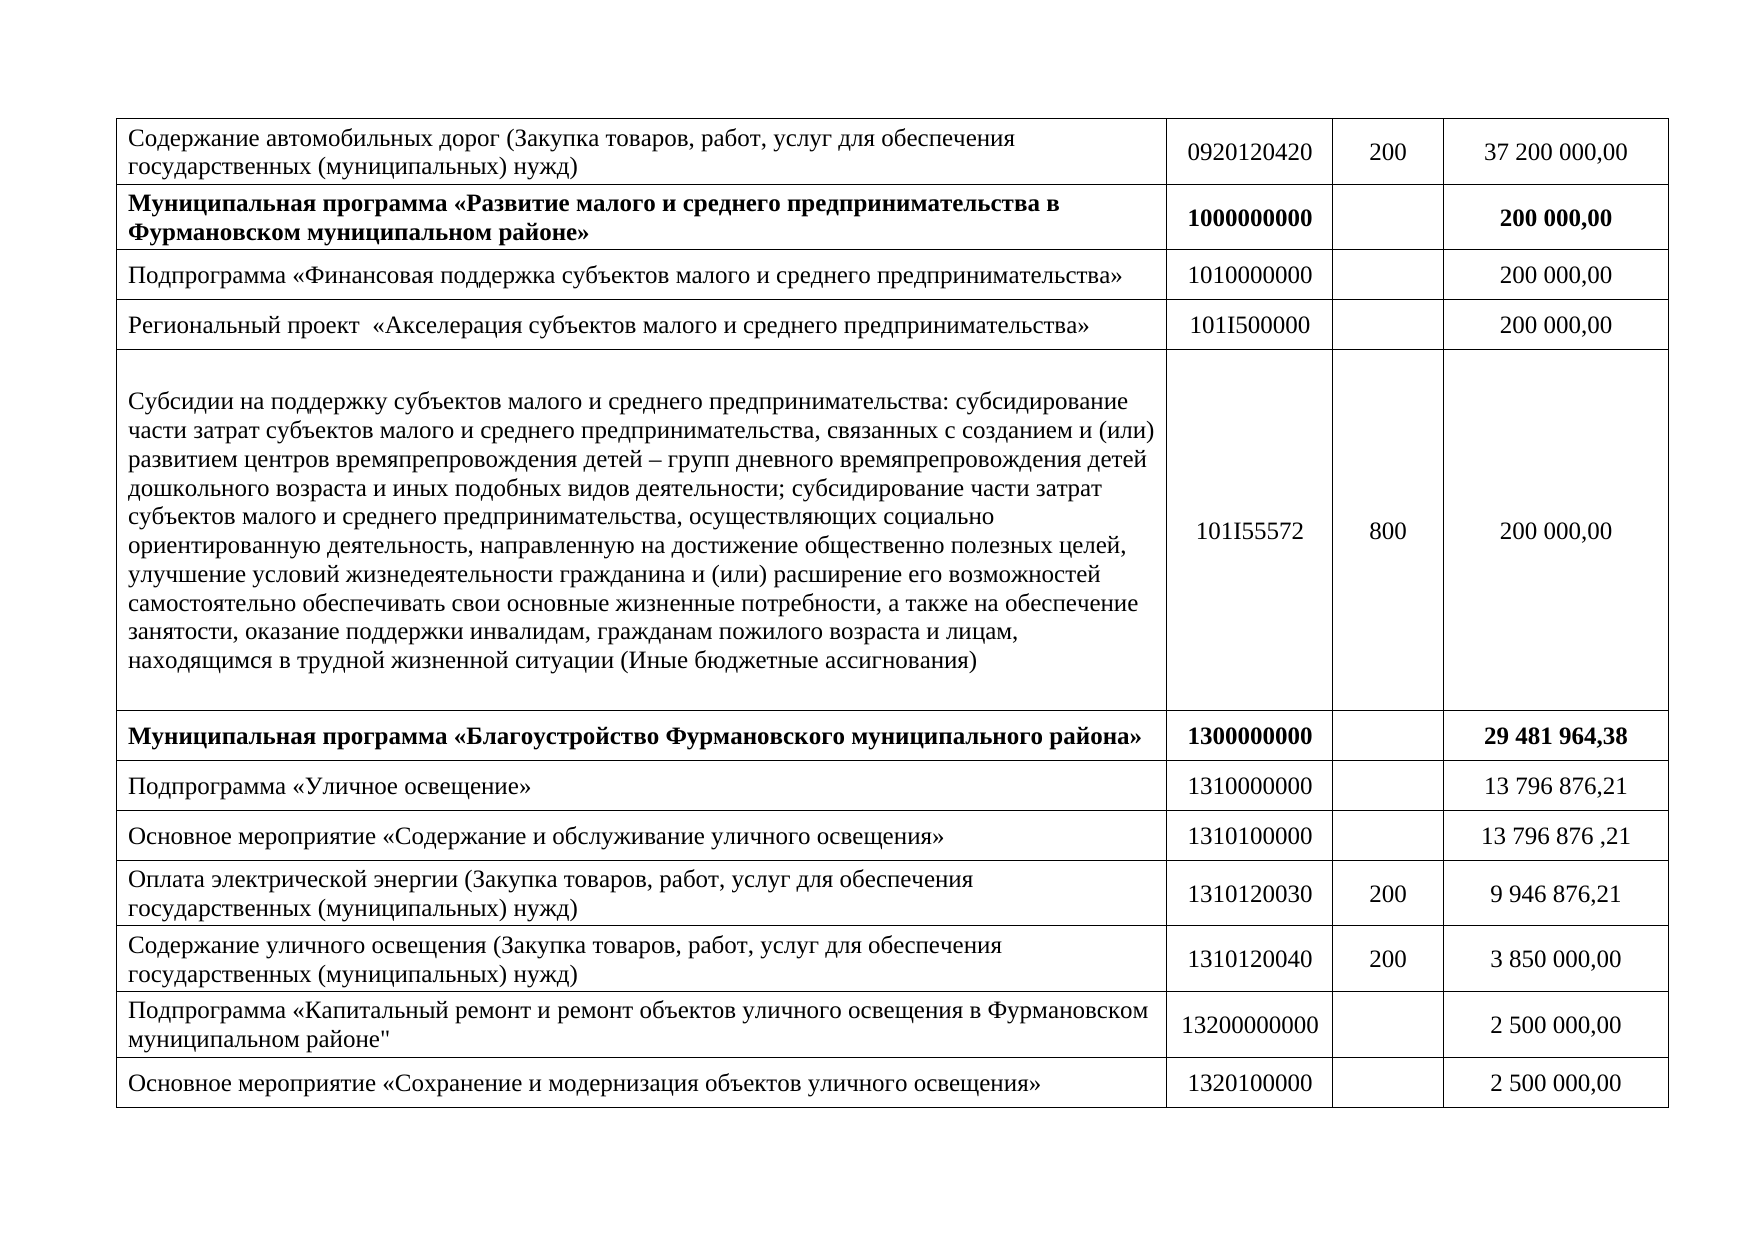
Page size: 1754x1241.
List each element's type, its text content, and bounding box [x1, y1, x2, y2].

table_cell Региональный проект «Акселерация субъектов малого и среднего предпринимательства» [117, 300, 1166, 349]
table_cell 1310100000 [1167, 811, 1332, 860]
table_cell 0920120420 [1167, 119, 1332, 184]
table_cell Подпрограмма «Капитальный ремонт и ремонт объектов уличного освещения в Фурмановском муниципальном районе" [117, 992, 1166, 1057]
table_cell Субсидии на поддержку субъектов малого и среднего предпринимательства: субсидирование части затрат субъектов малого и среднего предпринимательства, связанных с созданием и (или) развитием центров времяпрепровождения детей – групп дневного времяпрепровождения детей дошкольного возраста и иных подобных видов деятельности; субсидирование части затрат субъектов малого и среднего предпринимательства, осуществляющих социально ориентированную деятельность, направленную на достижение общественно полезных целей, улучшение условий жизнедеятельности гражданина и (или) расширение его возможностей самостоятельно обеспечивать свои основные жизненные потребности, а также на обеспечение занятости, оказание поддержки инвалидам, гражданам пожилого возраста и лицам, находящимся в трудной жизненной ситуации (Иные бюджетные ассигнования) [117, 350, 1166, 710]
table_cell Подпрограмма «Уличное освещение» [117, 761, 1166, 810]
table_cell 200 000,00 [1444, 300, 1668, 349]
table_cell 101I55572 [1167, 350, 1332, 710]
table_cell 1310000000 [1167, 761, 1332, 810]
table_cell 2 500 000,00 [1444, 992, 1668, 1057]
table_cell 2 500 000,00 [1444, 1058, 1668, 1107]
table_cell 200 000,00 [1444, 185, 1668, 249]
table_cell [1333, 300, 1443, 349]
table_cell [1333, 185, 1443, 249]
table_cell 9 946 876,21 [1444, 861, 1668, 925]
table_cell 800 [1333, 350, 1443, 710]
table_cell [1333, 992, 1443, 1057]
table_cell 3 850 000,00 [1444, 926, 1668, 991]
table_cell [1333, 250, 1443, 299]
table_cell 1010000000 [1167, 250, 1332, 299]
table_cell 1300000000 [1167, 711, 1332, 760]
table_cell 200 000,00 [1444, 350, 1668, 710]
table_cell Муниципальная программа «Благоустройство Фурмановского муниципального района» [117, 711, 1166, 760]
table_cell [1333, 761, 1443, 810]
table_cell 200 [1333, 926, 1443, 991]
table_cell [1333, 711, 1443, 760]
table_cell 101I500000 [1167, 300, 1332, 349]
table_cell [1333, 811, 1443, 860]
table_cell 1310120030 [1167, 861, 1332, 925]
table_cell 200 [1333, 861, 1443, 925]
table_cell Содержание автомобильных дорог (Закупка товаров, работ, услуг для обеспечения государственных (муниципальных) нужд) [117, 119, 1166, 184]
table_cell 13 796 876 ,21 [1444, 811, 1668, 860]
table_cell 200 000,00 [1444, 250, 1668, 299]
table_cell 1310120040 [1167, 926, 1332, 991]
table_cell Основное мероприятие «Содержание и обслуживание уличного освещения» [117, 811, 1166, 860]
table_cell Основное мероприятие «Сохранение и модернизация объектов уличного освещения» [117, 1058, 1166, 1107]
table_cell Подпрограмма «Финансовая поддержка субъектов малого и среднего предпринимательства» [117, 250, 1166, 299]
table_cell Содержание уличного освещения (Закупка товаров, работ, услуг для обеспечения государственных (муниципальных) нужд) [117, 926, 1166, 991]
table_cell Оплата электрической энергии (Закупка товаров, работ, услуг для обеспечения государственных (муниципальных) нужд) [117, 861, 1166, 925]
table_cell Муниципальная программа «Развитие малого и среднего предпринимательства в Фурмановском муниципальном районе» [117, 185, 1166, 249]
table_cell 1000000000 [1167, 185, 1332, 249]
table_cell 37 200 000,00 [1444, 119, 1668, 184]
table_cell 13200000000 [1167, 992, 1332, 1057]
table_cell 13 796 876,21 [1444, 761, 1668, 810]
table_cell 1320100000 [1167, 1058, 1332, 1107]
table_cell 200 [1333, 119, 1443, 184]
table_cell 29 481 964,38 [1444, 711, 1668, 760]
table_cell [1333, 1058, 1443, 1107]
